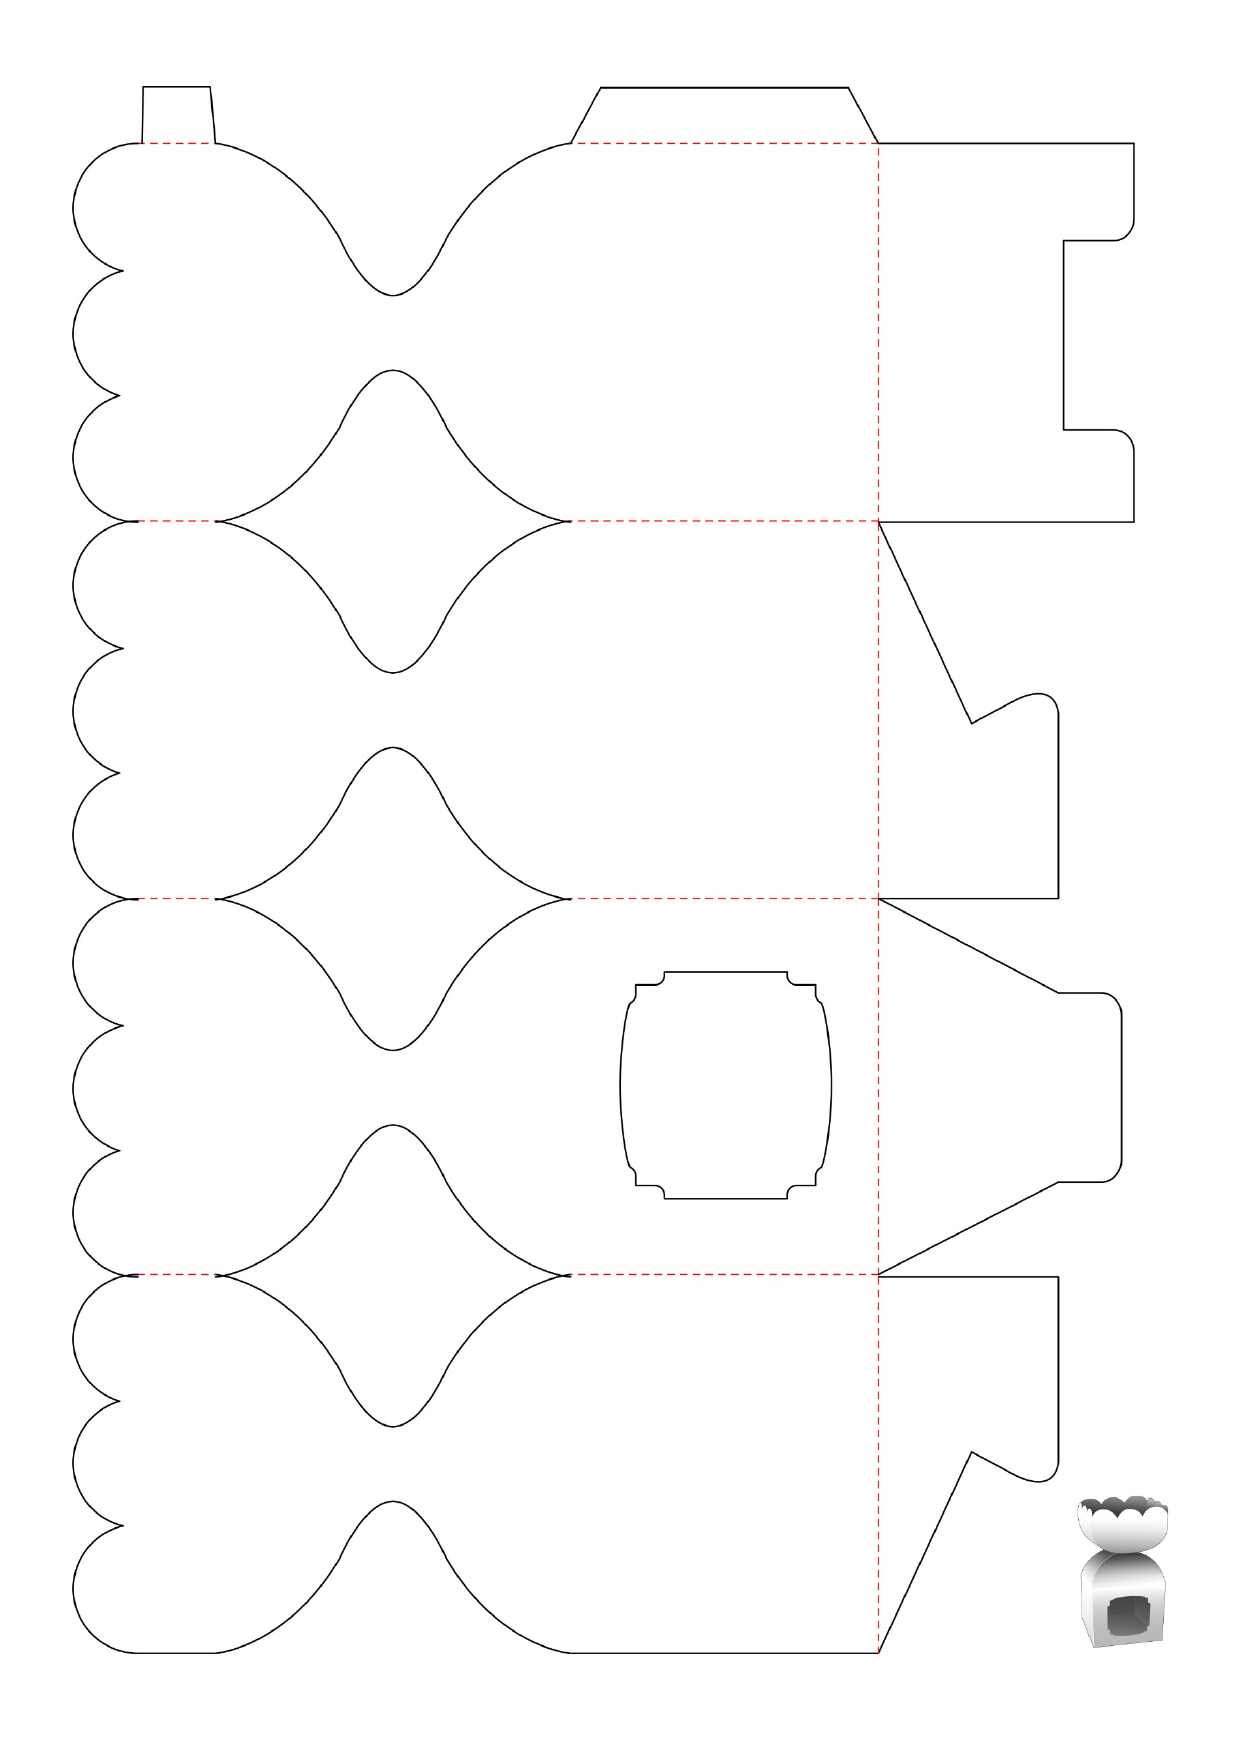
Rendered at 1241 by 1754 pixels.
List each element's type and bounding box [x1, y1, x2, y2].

picture [59, 75, 1182, 1660]
